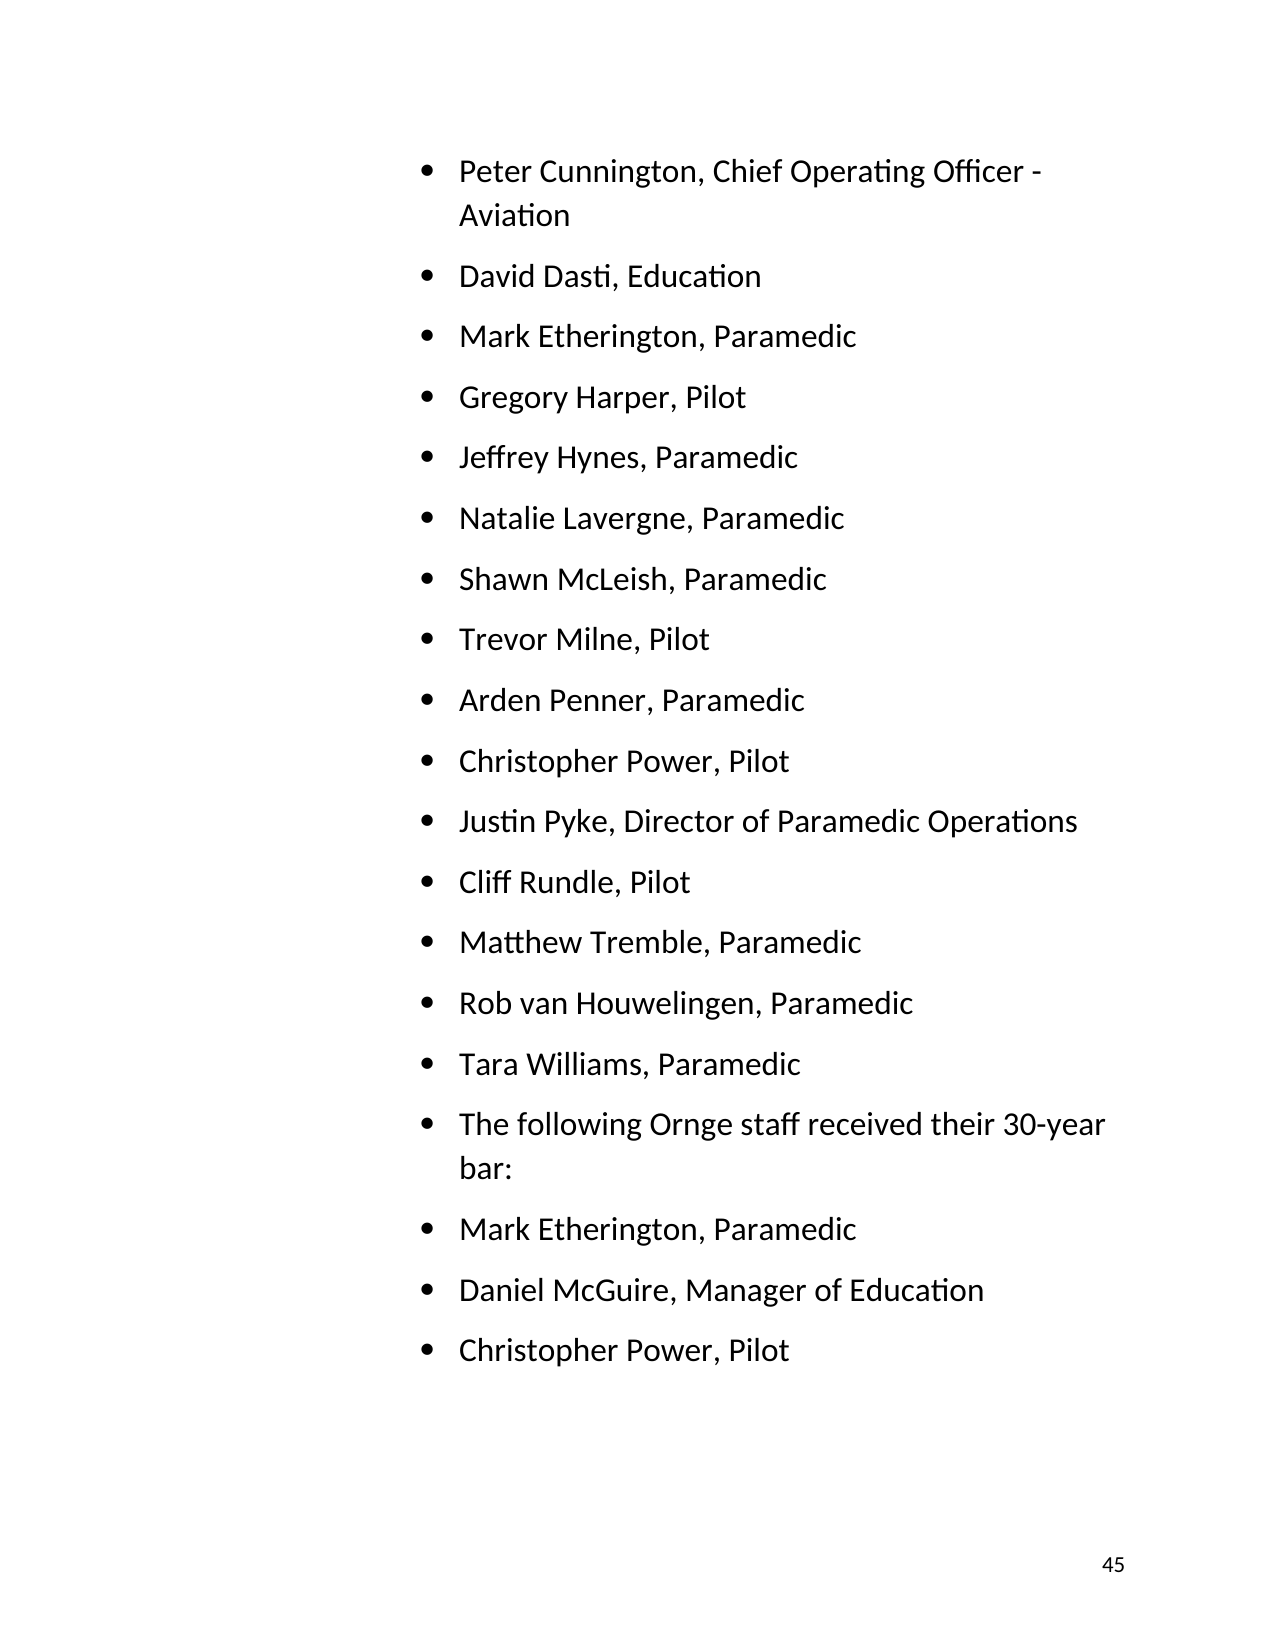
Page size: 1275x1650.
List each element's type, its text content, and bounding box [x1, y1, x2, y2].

list Rob van Houwelingen, Paramedic [421, 982, 1125, 1023]
list Christopher Power, Pilot [421, 739, 1125, 780]
list Mark Etherington, Paramedic [421, 1208, 1125, 1249]
list David Dasti, Education [421, 254, 1125, 295]
list Matthew Tremble, Paramedic [421, 921, 1125, 962]
list Shawn McLeish, Paramedic [421, 558, 1125, 598]
list Jeffrey Hynes, Paramedic [421, 436, 1125, 477]
list Tara Williams, Paramedic [421, 1043, 1125, 1083]
list Christopher Power, Pilot [421, 1329, 1125, 1370]
list Justin Pyke, Director of Paramedic Operations [421, 800, 1125, 841]
list Arden Penner, Paramedic [421, 679, 1125, 720]
list Daniel McGuire, Manager of Education [421, 1268, 1125, 1309]
list Trevor Milne, Pilot [421, 618, 1125, 659]
list Natalie Lavergne, Paramedic [421, 497, 1125, 538]
list The following Ornge staff received their 30-year bar: [421, 1103, 1125, 1188]
list Gregory Harper, Pilot [421, 376, 1125, 417]
list Mark Etherington, Paramedic [421, 315, 1125, 356]
list Cliff Rundle, Pilot [421, 861, 1125, 902]
list Peter Cunnington, Chief Operating Officer - Aviation [421, 150, 1125, 235]
